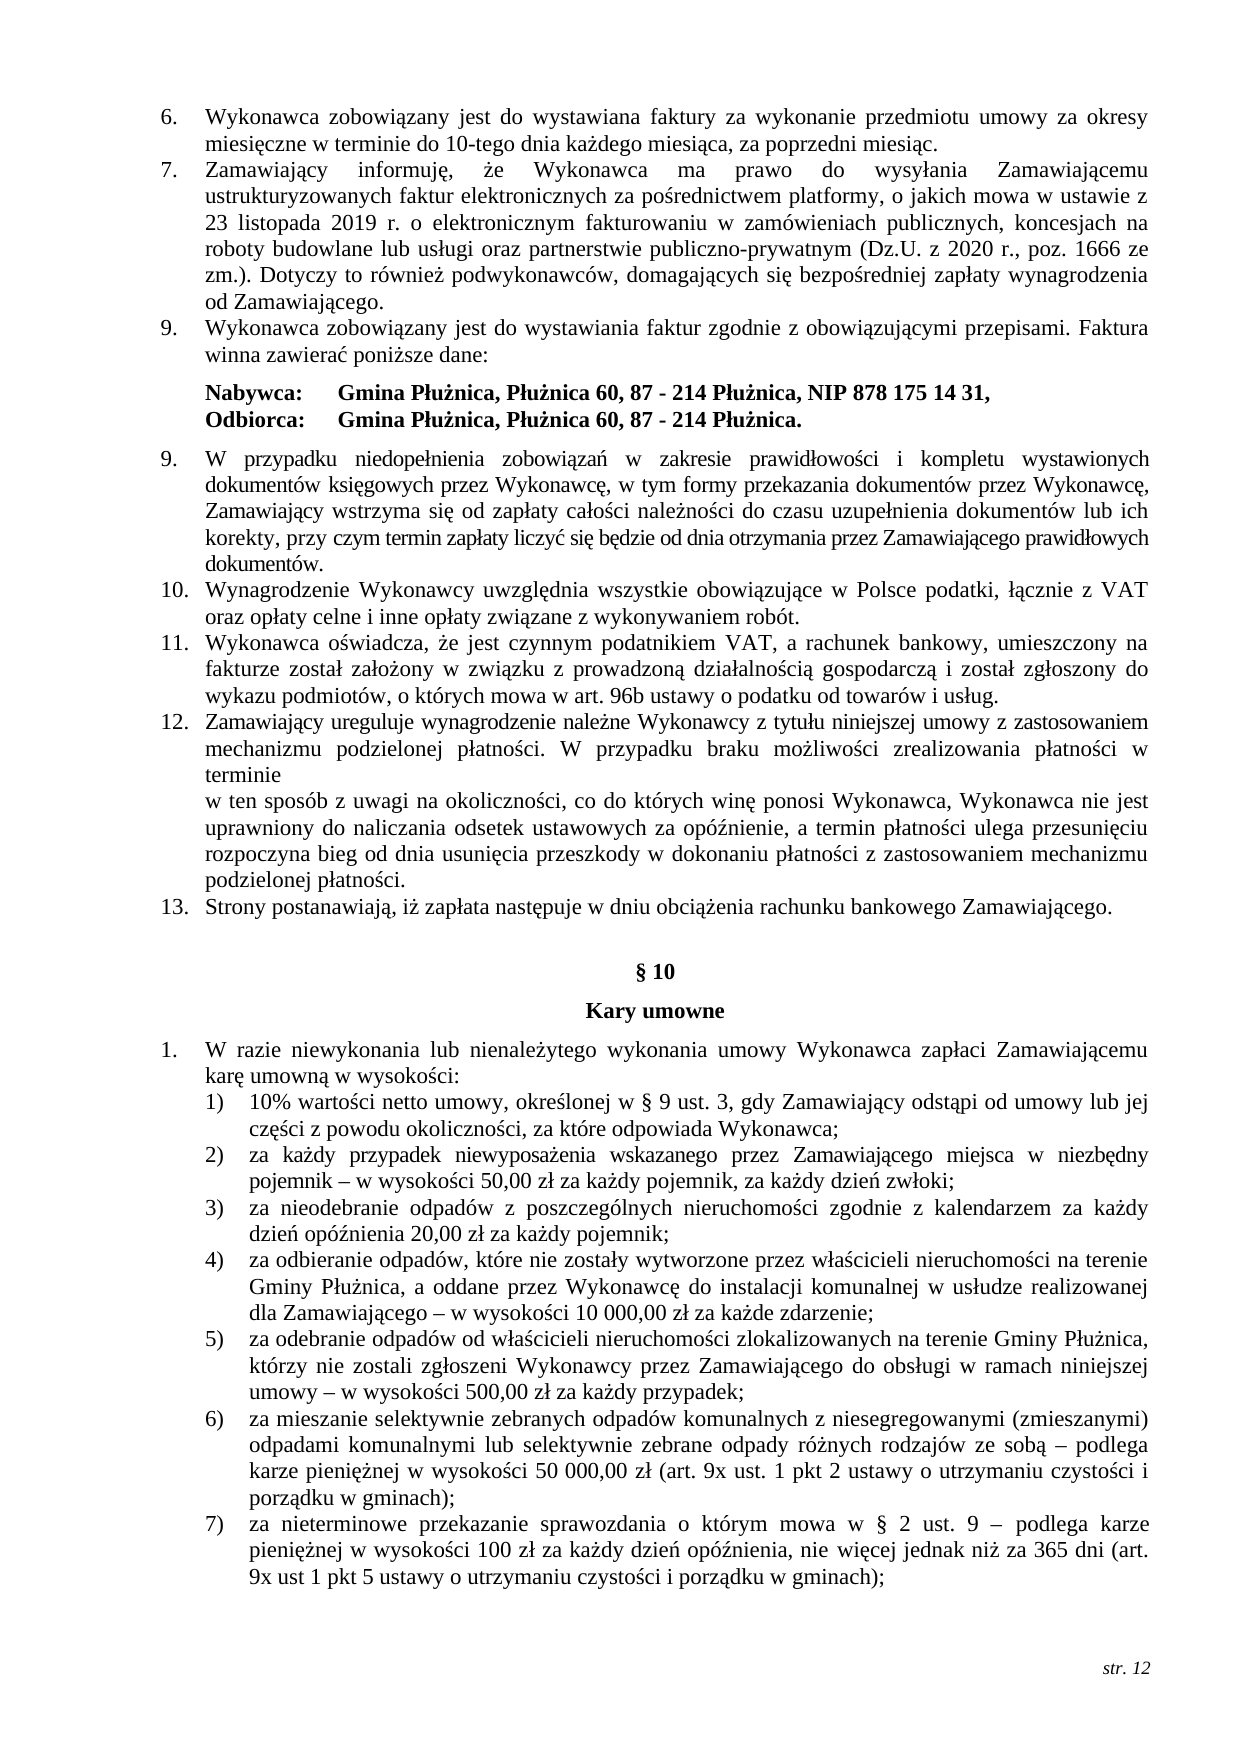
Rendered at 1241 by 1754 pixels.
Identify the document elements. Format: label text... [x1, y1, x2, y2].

text Nabywca: Gmina Płużnica, Płużnica 60, 87 - 214 Płużnica, NIP 878 175 14 31, [205, 379, 1150, 406]
text Kary umowne [160, 997, 1150, 1023]
text 6. Wykonawca zobowiązany jest do wystawiana faktury za wykonanie przedmiotu umowy za okresy miesięczne w terminie do 10-tego dnia każdego miesiąca, za poprzedni miesiąc. [160, 103, 1150, 156]
text 1. W razie niewykonania lub nienależytego wykonania umowy Wykonawca zapłaci Zamawiającemu karę umowną w wysokości: [160, 1036, 1150, 1088]
text 10. Wynagrodzenie Wykonawcy uwzględnia wszystkie obowiązujące w Polsce podatki, łącznie z VAT oraz opłaty celne i inne opłaty związane z wykonywaniem robót. [160, 576, 1150, 629]
list Zamawiający ureguluje wynagrodzenie należne Wykonawcy z tytułu niniejszej umowy z zastosowaniem mechanizmu podzielonej płatności. W przypadku braku możliwości zrealizowania płatności w terminie w ten sposób z uwagi na okoliczności, co do których winę ponosi Wykonawca, Wykonawca nie jest uprawniony do naliczania odsetek ustawowych za opóźnienie, a termin płatności ulega przesunięciu rozpoczyna bieg od dnia usunięcia przeszkody w dokonaniu płatności z zastosowaniem mechanizmu podzielonej płatności. [160, 708, 1150, 893]
list za nieodebranie odpadów z poszczególnych nieruchomości zgodnie z kalendarzem za każdy dzień opóźnienia 20,00 zł za każdy pojemnik; [205, 1194, 1150, 1246]
list Strony postanawiają, iż zapłata następuje w dniu obciążenia rachunku bankowego Zamawiającego. [160, 893, 1150, 919]
list 10% wartości netto umowy, określonej w § 9 ust. 3, gdy Zamawiający odstąpi od umowy lub jej części z powodu okoliczności, za które odpowiada Wykonawca; [205, 1088, 1150, 1141]
text 9. W przypadku niedopełnienia zobowiązań w zakresie prawidłowości i kompletu wystawionych dokumentów księgowych przez Wykonawcę, w tym formy przekazania dokumentów przez Wykonawcę, Zamawiający wstrzyma się od zapłaty całości należności do czasu uzupełnienia dokumentów lub ich korekty, przy czym termin zapłaty liczyć się będzie od dnia otrzymania przez Zamawiającego prawidłowych dokumentów. [160, 445, 1150, 576]
list za odebranie odpadów od właścicieli nieruchomości zlokalizowanych na terenie Gminy Płużnica, którzy nie zostali zgłoszeni Wykonawcy przez Zamawiającego do obsługi w ramach niniejszej umowy – w wysokości 500,00 zł za każdy przypadek; [205, 1326, 1150, 1404]
text 7. Zamawiający informuję, że Wykonawca ma prawo do wysyłania Zamawiającemu ustrukturyzowanych faktur elektronicznych za pośrednictwem platformy, o jakich mowa w ustawie z 23 listopada 2019 r. o elektronicznym fakturowaniu w zamówieniach publicznych, koncesjach na roboty budowlane lub usługi oraz partnerstwie publiczno-prywatnym (Dz.U. z 2020 r., poz. 1666 ze zm.). Dotyczy to również podwykonawców, domagających się bezpośredniej zapłaty wynagrodzenia od Zamawiającego. [160, 156, 1150, 314]
list za odbieranie odpadów, które nie zostały wytworzone przez właścicieli nieruchomości na terenie Gminy Płużnica, a oddane przez Wykonawcę do instalacji komunalnej w usłudze realizowanej dla Zamawiającego – w wysokości 10 000,00 zł za każde zdarzenie; [205, 1246, 1150, 1326]
text § 10 [160, 958, 1150, 984]
text Odbiorca: Gmina Płużnica, Płużnica 60, 87 - 214 Płużnica. [205, 406, 1150, 432]
list za mieszanie selektywnie zebranych odpadów komunalnych z niesegregowanymi (zmieszanymi) odpadami komunalnymi lub selektywnie zebrane odpady różnych rodzajów ze sobą – podlega karze pieniężnej w wysokości 50 000,00 zł (art. 9x ust. 1 pkt 2 ustawy o utrzymaniu czystości i porządku w gminach); [205, 1404, 1150, 1510]
text 9. Wykonawca zobowiązany jest do wystawiania faktur zgodnie z obowiązującymi przepisami. Faktura winna zawierać poniższe dane: [160, 314, 1150, 367]
list za każdy przypadek niewyposażenia wskazanego przez Zamawiającego miejsca w niezbędny pojemnik – w wysokości 50,00 zł za każdy pojemnik, za każdy dzień zwłoki; [205, 1141, 1150, 1194]
list za nieterminowe przekazanie sprawozdania o którym mowa w § 2 ust. 9 – podlega karze pieniężnej w wysokości 100 zł za każdy dzień opóźnienia, nie więcej jednak niż za 365 dni (art. 9x ust 1 pkt 5 ustawy o utrzymaniu czystości i porządku w gminach); [205, 1510, 1150, 1589]
list Wykonawca oświadcza, że jest czynnym podatnikiem VAT, a rachunek bankowy, umieszczony na fakturze został założony w związku z prowadzoną działalnością gospodarczą i został zgłoszony do wykazu podmiotów, o których mowa w art. 96b ustawy o podatku od towarów i usług. [160, 629, 1150, 708]
